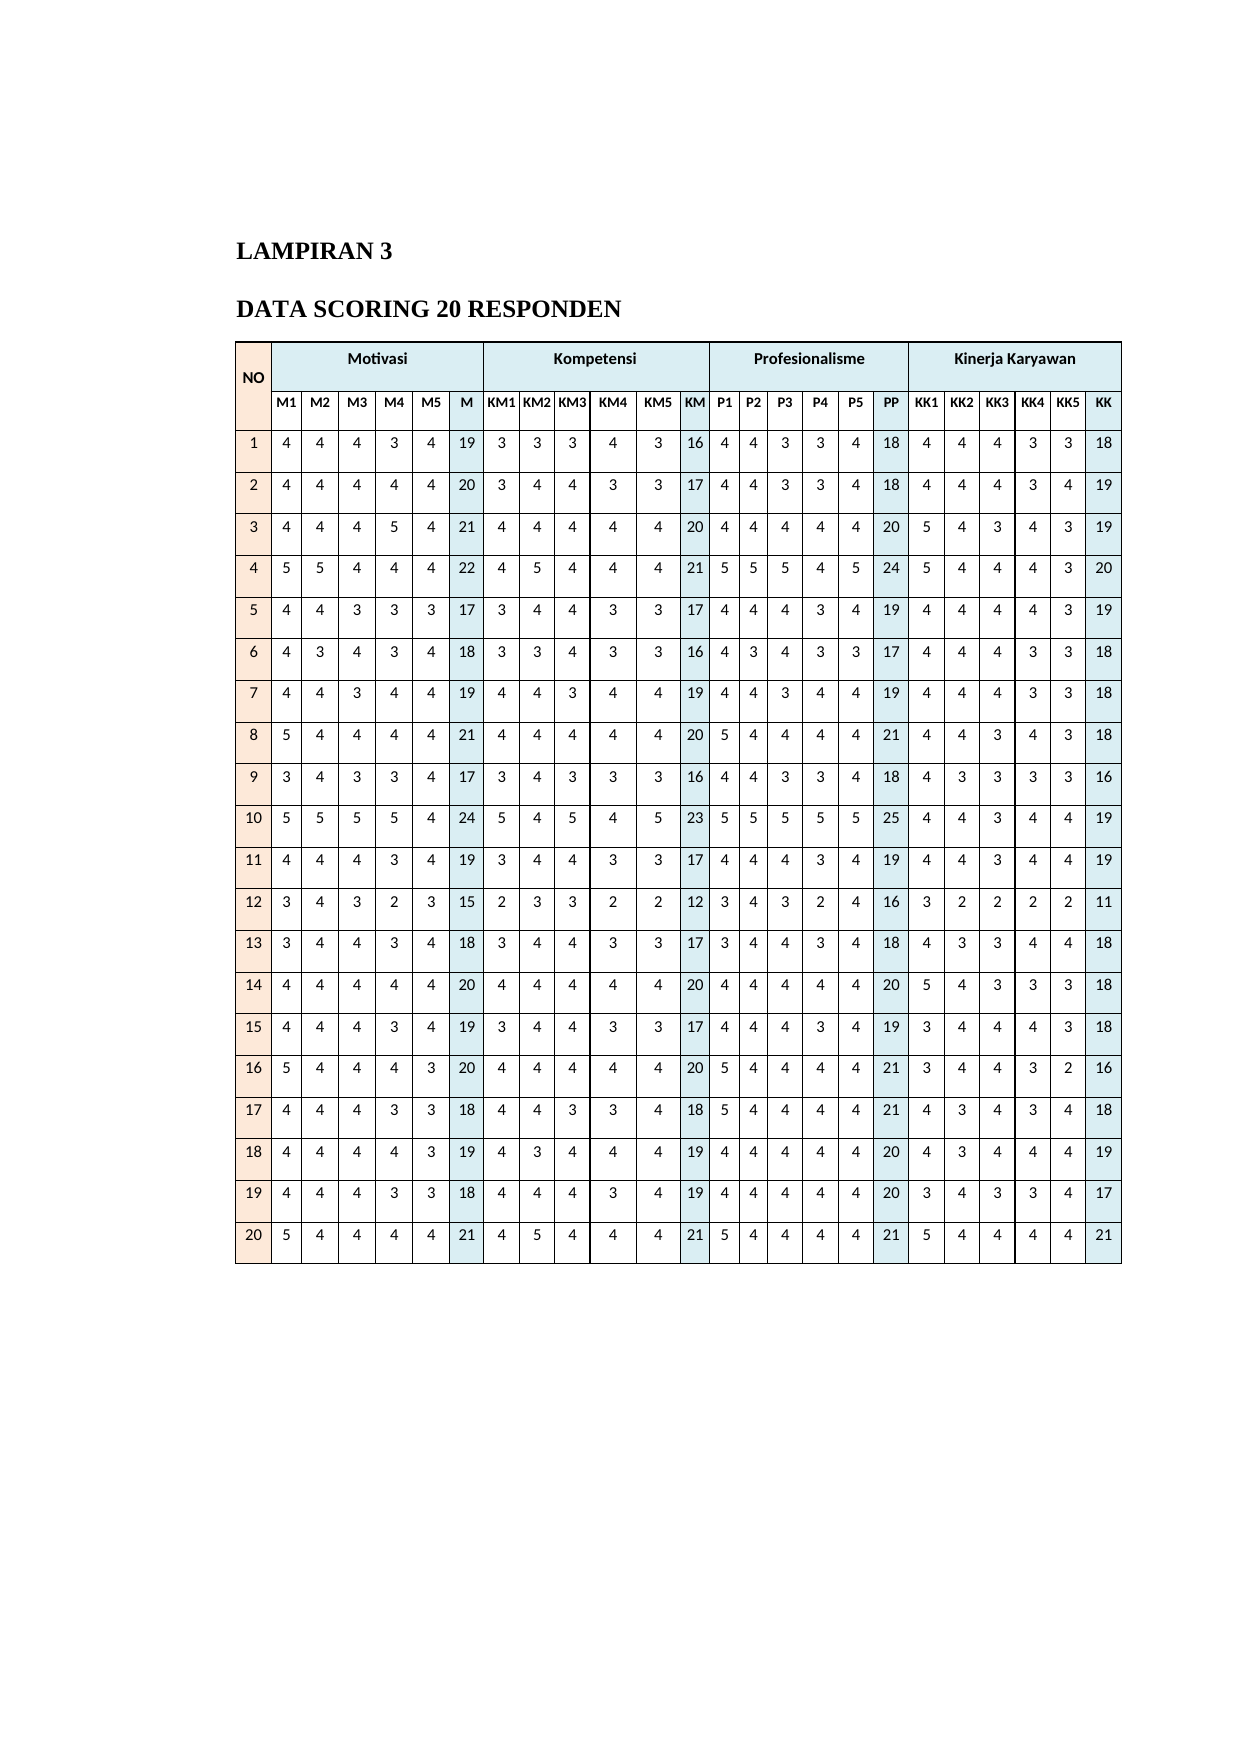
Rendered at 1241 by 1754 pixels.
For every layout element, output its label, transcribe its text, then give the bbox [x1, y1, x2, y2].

table_cell 3 [339, 598, 375, 638]
table_cell 4 [740, 1098, 767, 1138]
table_cell 25 [874, 806, 908, 847]
table_cell 16 [681, 639, 709, 680]
table_cell 3 [909, 1056, 944, 1097]
table_cell 3 [1016, 473, 1050, 513]
table_cell 18 [1086, 1014, 1121, 1055]
table_cell 3 [413, 1056, 449, 1097]
table_cell 20 [874, 1181, 908, 1222]
table_cell 19 [681, 1139, 709, 1180]
table_cell 20 [450, 473, 483, 513]
table_cell 4 [803, 681, 838, 722]
table_cell 18 [450, 639, 483, 680]
table_cell 4 [555, 1014, 589, 1055]
table_cell 4 [339, 1056, 375, 1097]
table_cell 4 [740, 681, 767, 722]
table_cell 4 [520, 681, 554, 722]
table_cell 4 [413, 639, 449, 680]
table_cell 17 [450, 764, 483, 805]
table_header Kinerja Karyawan [909, 343, 1121, 391]
table_cell M [450, 392, 483, 430]
table_cell 4 [710, 848, 739, 888]
table_cell 3 [591, 598, 636, 638]
table_cell 8 [236, 723, 271, 763]
table_cell 3 [376, 639, 412, 680]
table_cell KK4 [1016, 392, 1050, 430]
table_cell 4 [272, 1014, 301, 1055]
table_cell 18 [874, 473, 908, 513]
table_cell 3 [637, 431, 680, 472]
table_cell 3 [591, 1098, 636, 1138]
table_cell 2 [637, 889, 680, 930]
table_cell 1 [236, 431, 271, 472]
table_cell 3 [980, 931, 1014, 972]
table_cell 4 [839, 931, 873, 972]
table_cell 15 [450, 889, 483, 930]
table_cell 4 [637, 681, 680, 722]
table_cell 2 [980, 889, 1014, 930]
table_cell 4 [1016, 556, 1050, 597]
table_cell 5 [740, 806, 767, 847]
table_cell 19 [1086, 514, 1121, 555]
table_cell 2 [376, 889, 412, 930]
table_cell 17 [236, 1098, 271, 1138]
table_cell 4 [413, 514, 449, 555]
table_cell 5 [710, 723, 739, 763]
table_cell 3 [302, 639, 338, 680]
table_cell 5 [909, 973, 944, 1013]
table_cell 4 [909, 806, 944, 847]
table_cell 19 [450, 1014, 483, 1055]
text LAMPIRAN 3 [236, 236, 1063, 265]
table_cell 17 [450, 598, 483, 638]
table_cell 4 [484, 1098, 519, 1138]
table_cell 4 [484, 973, 519, 1013]
table_cell 3 [1016, 1056, 1050, 1097]
table_cell 5 [520, 1223, 554, 1263]
table_cell 4 [555, 514, 589, 555]
table_cell 3 [839, 639, 873, 680]
table_cell 5 [710, 1098, 739, 1138]
table_cell 21 [874, 1223, 908, 1263]
table_cell 4 [302, 723, 338, 763]
table_cell P1 [710, 392, 739, 430]
table_cell 4 [339, 848, 375, 888]
table_cell 3 [484, 764, 519, 805]
table_cell 5 [555, 806, 589, 847]
table_cell 3 [1051, 973, 1085, 1013]
table_cell 4 [909, 431, 944, 472]
table_cell 20 [874, 1139, 908, 1180]
table_cell 4 [413, 556, 449, 597]
table_cell 18 [874, 931, 908, 972]
table_cell 5 [637, 806, 680, 847]
table_cell 3 [945, 764, 979, 805]
table_cell KK [1086, 392, 1121, 430]
table_cell 21 [681, 1223, 709, 1263]
table_cell 3 [339, 889, 375, 930]
table_cell P2 [740, 392, 767, 430]
table_cell 4 [839, 1098, 873, 1138]
table_cell 2 [1016, 889, 1050, 930]
table_cell 4 [909, 473, 944, 513]
table_cell 4 [339, 639, 375, 680]
table_cell 4 [1016, 514, 1050, 555]
table_cell 4 [555, 639, 589, 680]
table_cell 3 [272, 931, 301, 972]
table_cell 4 [302, 431, 338, 472]
table_cell 4 [272, 514, 301, 555]
table_cell 4 [1016, 1223, 1050, 1263]
table_cell 3 [591, 931, 636, 972]
table_cell 3 [520, 1139, 554, 1180]
table_cell 3 [555, 431, 589, 472]
table_cell 4 [945, 1181, 979, 1222]
table_cell 3 [980, 764, 1014, 805]
table_cell 4 [637, 556, 680, 597]
table_cell 4 [302, 1139, 338, 1180]
table_cell 20 [450, 1056, 483, 1097]
table_cell 4 [555, 556, 589, 597]
table_cell 3 [1051, 681, 1085, 722]
table_cell 4 [272, 639, 301, 680]
table_cell 7 [236, 681, 271, 722]
table_cell 4 [803, 1056, 838, 1097]
table_cell 4 [909, 598, 944, 638]
table_cell 4 [591, 1139, 636, 1180]
table_cell M2 [302, 392, 338, 430]
table_cell 17 [681, 931, 709, 972]
table_cell 4 [484, 1139, 519, 1180]
table_cell 3 [637, 931, 680, 972]
table_cell 4 [413, 723, 449, 763]
table_cell 4 [637, 1223, 680, 1263]
table_cell 3 [1016, 764, 1050, 805]
table_cell 18 [874, 764, 908, 805]
table_cell 4 [520, 1056, 554, 1097]
table_cell 21 [874, 723, 908, 763]
table_cell 3 [1016, 1181, 1050, 1222]
table_cell 4 [555, 973, 589, 1013]
table_cell 3 [591, 639, 636, 680]
table_cell 4 [945, 723, 979, 763]
table_cell 5 [710, 1056, 739, 1097]
table_cell 3 [413, 598, 449, 638]
table_cell 20 [681, 1056, 709, 1097]
table_cell 24 [450, 806, 483, 847]
table_cell 5 [302, 806, 338, 847]
table_cell 4 [945, 431, 979, 472]
table_cell KK3 [980, 392, 1014, 430]
table_cell KM2 [520, 392, 554, 430]
table_cell 17 [1086, 1181, 1121, 1222]
table_cell 22 [450, 556, 483, 597]
table_cell 21 [450, 514, 483, 555]
table_cell 4 [980, 1223, 1014, 1263]
table_cell 4 [413, 806, 449, 847]
table_cell 4 [945, 1014, 979, 1055]
table_cell 19 [874, 598, 908, 638]
table_cell 16 [236, 1056, 271, 1097]
table_cell 10 [236, 806, 271, 847]
table_cell 4 [980, 556, 1014, 597]
table_cell 2 [484, 889, 519, 930]
table_cell 4 [520, 723, 554, 763]
table_cell 5 [909, 556, 944, 597]
table_cell 4 [945, 1223, 979, 1263]
table_cell 4 [945, 848, 979, 888]
table_cell 3 [376, 431, 412, 472]
table_cell 4 [302, 473, 338, 513]
table_cell 17 [681, 848, 709, 888]
table_cell 4 [839, 848, 873, 888]
table_cell 3 [803, 473, 838, 513]
table_cell 4 [413, 473, 449, 513]
table_cell 3 [768, 764, 802, 805]
table_cell 5 [710, 806, 739, 847]
table_cell 4 [520, 764, 554, 805]
table_cell 3 [376, 931, 412, 972]
table_cell 4 [339, 1098, 375, 1138]
table_cell 17 [681, 598, 709, 638]
table_cell 18 [450, 1098, 483, 1138]
table_cell 3 [637, 639, 680, 680]
table_cell 3 [413, 1181, 449, 1222]
table_cell 4 [768, 723, 802, 763]
table_cell 4 [945, 681, 979, 722]
table_cell 4 [520, 598, 554, 638]
table_cell 3 [1016, 431, 1050, 472]
table_cell P3 [768, 392, 802, 430]
table_cell 3 [339, 764, 375, 805]
table_cell 4 [413, 1223, 449, 1263]
table_cell 4 [339, 556, 375, 597]
table_cell 5 [768, 806, 802, 847]
table_cell 4 [520, 1098, 554, 1138]
table_cell 4 [302, 889, 338, 930]
table_cell 19 [450, 848, 483, 888]
table_cell 4 [980, 598, 1014, 638]
table_cell 4 [413, 431, 449, 472]
table_cell 3 [236, 514, 271, 555]
table_cell 4 [803, 514, 838, 555]
table_cell 2 [803, 889, 838, 930]
table_cell 3 [484, 598, 519, 638]
table_cell 3 [484, 473, 519, 513]
table_cell 3 [980, 723, 1014, 763]
table_cell 4 [520, 514, 554, 555]
table_cell 4 [710, 431, 739, 472]
table_cell 3 [520, 431, 554, 472]
table_cell 4 [740, 1223, 767, 1263]
table_cell 4 [591, 1056, 636, 1097]
table_cell 4 [1016, 723, 1050, 763]
table_cell 4 [803, 1139, 838, 1180]
table_cell 4 [484, 1223, 519, 1263]
table_cell 17 [681, 1014, 709, 1055]
table_cell PP [874, 392, 908, 430]
table_cell 19 [450, 431, 483, 472]
table_cell 4 [768, 931, 802, 972]
table_cell 3 [637, 473, 680, 513]
table_cell 2 [236, 473, 271, 513]
table_cell 18 [236, 1139, 271, 1180]
table_header Kompetensi [484, 343, 680, 391]
table_cell 3 [413, 1139, 449, 1180]
table_cell 3 [555, 889, 589, 930]
table_cell 4 [980, 1056, 1014, 1097]
table_cell 4 [272, 1098, 301, 1138]
table_cell 3 [637, 1014, 680, 1055]
table_cell 3 [803, 848, 838, 888]
table_cell 4 [413, 681, 449, 722]
table_cell 4 [909, 639, 944, 680]
table_cell 16 [681, 431, 709, 472]
table_cell P5 [839, 392, 873, 430]
table_cell 4 [520, 1181, 554, 1222]
table_cell 20 [450, 973, 483, 1013]
table_cell 19 [681, 1181, 709, 1222]
table_cell 4 [1016, 1139, 1050, 1180]
table_cell 4 [768, 973, 802, 1013]
table_cell 4 [1051, 473, 1085, 513]
table_cell 4 [272, 598, 301, 638]
table_cell 4 [272, 1181, 301, 1222]
table_cell 4 [555, 598, 589, 638]
table_cell 19 [1086, 598, 1121, 638]
table_cell 3 [413, 1098, 449, 1138]
table_cell 4 [555, 473, 589, 513]
table_cell 4 [520, 473, 554, 513]
table_header NO [236, 343, 271, 430]
table_cell 4 [740, 723, 767, 763]
table_cell 4 [803, 973, 838, 1013]
table_cell 3 [803, 931, 838, 972]
table_cell 4 [339, 473, 375, 513]
table_cell 4 [980, 1098, 1014, 1138]
table_cell 4 [803, 1181, 838, 1222]
table_cell 4 [637, 1139, 680, 1180]
table_cell 3 [484, 639, 519, 680]
table_cell 3 [591, 1014, 636, 1055]
table_cell 4 [839, 1056, 873, 1097]
table_cell 3 [909, 1014, 944, 1055]
table_cell 4 [710, 473, 739, 513]
table_cell 18 [450, 931, 483, 972]
table_cell 4 [945, 639, 979, 680]
table_cell 4 [302, 1056, 338, 1097]
table_cell 16 [874, 889, 908, 930]
table_cell 3 [520, 889, 554, 930]
table_cell 5 [909, 514, 944, 555]
table_cell 4 [980, 1014, 1014, 1055]
table_cell 4 [945, 598, 979, 638]
table_cell 4 [591, 723, 636, 763]
table_cell 20 [681, 514, 709, 555]
table_cell 3 [413, 889, 449, 930]
table_cell 4 [484, 556, 519, 597]
table_cell 4 [302, 1098, 338, 1138]
table_cell 4 [980, 473, 1014, 513]
table_cell 4 [591, 431, 636, 472]
table_cell 4 [839, 764, 873, 805]
table_cell 4 [909, 681, 944, 722]
table_cell 3 [591, 764, 636, 805]
table_cell 19 [1086, 848, 1121, 888]
table_cell 4 [909, 1139, 944, 1180]
table_cell 4 [272, 848, 301, 888]
table_cell 4 [710, 1181, 739, 1222]
text DATA SCORING 20 RESPONDEN [236, 294, 1063, 322]
table_cell 3 [376, 1014, 412, 1055]
table_cell 6 [236, 639, 271, 680]
table_cell 3 [520, 639, 554, 680]
table_cell 18 [1086, 681, 1121, 722]
table_cell 21 [450, 723, 483, 763]
table_cell 3 [980, 1181, 1014, 1222]
table_cell 5 [302, 556, 338, 597]
table_cell 4 [768, 1014, 802, 1055]
table_cell 3 [1016, 1098, 1050, 1138]
table_cell 4 [591, 806, 636, 847]
table_cell 4 [339, 931, 375, 972]
table_cell 20 [681, 723, 709, 763]
table_cell 4 [839, 1181, 873, 1222]
table_cell 19 [1086, 473, 1121, 513]
table_cell 4 [710, 1139, 739, 1180]
table_cell 4 [710, 639, 739, 680]
table_cell 5 [740, 556, 767, 597]
table_cell 3 [803, 598, 838, 638]
table_cell 4 [376, 473, 412, 513]
table_cell 4 [302, 1014, 338, 1055]
table_cell 4 [768, 1223, 802, 1263]
table_cell 4 [413, 1014, 449, 1055]
table_header Profesionalisme [710, 343, 908, 391]
table_cell 13 [236, 931, 271, 972]
table_cell 4 [376, 1139, 412, 1180]
table_cell 3 [945, 1098, 979, 1138]
table_cell 3 [803, 764, 838, 805]
table_cell 5 [520, 556, 554, 597]
table_cell 4 [1016, 848, 1050, 888]
table_cell 4 [376, 681, 412, 722]
table_cell 4 [909, 764, 944, 805]
table_cell KM1 [484, 392, 519, 430]
table_cell 4 [768, 514, 802, 555]
table_cell 4 [1051, 848, 1085, 888]
table_cell 14 [236, 973, 271, 1013]
table_cell 5 [710, 1223, 739, 1263]
table_cell 4 [803, 723, 838, 763]
table_cell KM3 [555, 392, 589, 430]
table_cell 4 [839, 681, 873, 722]
table_cell 19 [1086, 806, 1121, 847]
table_cell 20 [681, 973, 709, 1013]
table_cell 20 [236, 1223, 271, 1263]
table_cell 3 [376, 764, 412, 805]
table_cell 12 [236, 889, 271, 930]
table_cell 4 [839, 973, 873, 1013]
table_cell 4 [272, 1139, 301, 1180]
table_cell 3 [1016, 639, 1050, 680]
table_cell 4 [376, 973, 412, 1013]
table_cell 11 [236, 848, 271, 888]
table_cell 4 [413, 973, 449, 1013]
table_cell 4 [1016, 931, 1050, 972]
table_cell 5 [376, 514, 412, 555]
table_cell 4 [339, 973, 375, 1013]
table_cell 5 [484, 806, 519, 847]
table_cell KM4 [591, 392, 636, 430]
table_cell 4 [376, 556, 412, 597]
table_cell 19 [874, 1014, 908, 1055]
table_cell 4 [839, 514, 873, 555]
table_cell 5 [272, 556, 301, 597]
table_cell 3 [909, 1181, 944, 1222]
table_cell 3 [555, 681, 589, 722]
table_cell 4 [637, 1181, 680, 1222]
table_cell 4 [555, 931, 589, 972]
table_cell 21 [874, 1098, 908, 1138]
table_cell 18 [874, 431, 908, 472]
table_cell 4 [339, 431, 375, 472]
table_cell 4 [945, 1056, 979, 1097]
table_cell 9 [236, 764, 271, 805]
table_cell 4 [740, 931, 767, 972]
table_cell M4 [376, 392, 412, 430]
table_cell 4 [1051, 806, 1085, 847]
table_cell 3 [1016, 973, 1050, 1013]
table_cell 3 [484, 1014, 519, 1055]
table_cell 4 [302, 848, 338, 888]
table_cell 3 [376, 1181, 412, 1222]
table_cell 20 [874, 973, 908, 1013]
table_cell 4 [520, 973, 554, 1013]
table_cell 4 [484, 681, 519, 722]
table_cell 4 [302, 681, 338, 722]
table_cell 4 [520, 931, 554, 972]
table_cell 3 [484, 848, 519, 888]
table_cell 4 [740, 1056, 767, 1097]
table_cell 3 [803, 639, 838, 680]
table_cell 3 [710, 931, 739, 972]
table_cell 4 [484, 723, 519, 763]
table_cell 4 [302, 931, 338, 972]
table_cell 3 [980, 848, 1014, 888]
table_cell 3 [484, 431, 519, 472]
table_cell 4 [637, 973, 680, 1013]
table_cell 4 [1016, 1014, 1050, 1055]
table_cell 4 [413, 764, 449, 805]
table_cell 4 [839, 1223, 873, 1263]
table_cell 4 [1051, 1223, 1085, 1263]
table_cell 4 [1051, 1181, 1085, 1222]
table_cell 4 [520, 848, 554, 888]
table_cell 4 [272, 681, 301, 722]
table_cell 4 [376, 1056, 412, 1097]
table_cell 2 [1051, 889, 1085, 930]
table_cell 3 [768, 431, 802, 472]
table_cell 3 [1051, 764, 1085, 805]
table_cell 4 [520, 806, 554, 847]
table_cell 4 [710, 681, 739, 722]
table_cell 3 [980, 806, 1014, 847]
table_cell 3 [339, 681, 375, 722]
table_cell 18 [1086, 431, 1121, 472]
table_cell 4 [302, 598, 338, 638]
table_cell 4 [555, 723, 589, 763]
table_cell 4 [839, 1139, 873, 1180]
table_cell 3 [768, 681, 802, 722]
table_cell 4 [768, 1139, 802, 1180]
table_cell 19 [236, 1181, 271, 1222]
table_cell 5 [909, 1223, 944, 1263]
table_cell 4 [376, 723, 412, 763]
table_cell 4 [484, 514, 519, 555]
table_cell 17 [874, 639, 908, 680]
table_cell 12 [681, 889, 709, 930]
table_cell 4 [339, 723, 375, 763]
table_cell 20 [874, 514, 908, 555]
table_cell 2 [591, 889, 636, 930]
table_cell 4 [520, 1014, 554, 1055]
table_cell 4 [710, 1014, 739, 1055]
table_cell 4 [768, 1181, 802, 1222]
table_cell 21 [681, 556, 709, 597]
table_cell P4 [803, 392, 838, 430]
table_cell M3 [339, 392, 375, 430]
table_cell 4 [740, 431, 767, 472]
table_cell 3 [945, 1139, 979, 1180]
table_cell 5 [803, 806, 838, 847]
table_cell 2 [945, 889, 979, 930]
table_cell KK2 [945, 392, 979, 430]
table_cell 19 [681, 681, 709, 722]
table_cell 4 [710, 598, 739, 638]
table_cell KK5 [1051, 392, 1085, 430]
table_cell 4 [339, 1139, 375, 1180]
table_cell 17 [681, 473, 709, 513]
table_cell 5 [376, 806, 412, 847]
table_cell 4 [980, 1139, 1014, 1180]
table_cell 19 [450, 681, 483, 722]
table_cell 4 [740, 889, 767, 930]
table_cell 3 [376, 1098, 412, 1138]
table_cell 5 [839, 556, 873, 597]
table_cell 3 [768, 889, 802, 930]
table_cell 4 [302, 973, 338, 1013]
table_cell 4 [740, 1181, 767, 1222]
table_cell 4 [740, 1014, 767, 1055]
table_cell 4 [839, 431, 873, 472]
table_cell 5 [272, 723, 301, 763]
table_cell 4 [272, 973, 301, 1013]
table_cell 18 [1086, 1098, 1121, 1138]
table_cell 4 [945, 556, 979, 597]
table_cell 4 [710, 764, 739, 805]
table_cell 5 [768, 556, 802, 597]
table_cell 4 [740, 1139, 767, 1180]
table_cell 4 [710, 514, 739, 555]
table_cell 4 [909, 1098, 944, 1138]
table_cell 4 [945, 473, 979, 513]
table_cell 3 [376, 598, 412, 638]
table_cell KM [681, 392, 709, 430]
table_cell 19 [874, 848, 908, 888]
table_cell 3 [980, 973, 1014, 1013]
table_cell 4 [980, 431, 1014, 472]
table_cell 23 [681, 806, 709, 847]
table_cell 4 [740, 473, 767, 513]
table_cell 4 [803, 1223, 838, 1263]
table_cell 5 [236, 598, 271, 638]
table_cell 3 [637, 848, 680, 888]
table_cell 4 [591, 514, 636, 555]
table_cell 4 [272, 431, 301, 472]
table_cell 3 [637, 598, 680, 638]
table_cell 16 [681, 764, 709, 805]
table_cell 18 [1086, 639, 1121, 680]
table_cell 3 [376, 848, 412, 888]
table_cell 4 [803, 556, 838, 597]
table_cell 3 [1051, 598, 1085, 638]
table_cell 4 [484, 1056, 519, 1097]
table_cell 4 [339, 514, 375, 555]
table_cell 4 [768, 598, 802, 638]
table_cell 4 [945, 514, 979, 555]
table_cell 5 [839, 806, 873, 847]
table_cell 4 [839, 889, 873, 930]
table_cell 4 [945, 806, 979, 847]
table_cell 5 [272, 1056, 301, 1097]
table_cell 4 [839, 723, 873, 763]
table_cell 4 [484, 1181, 519, 1222]
table_cell 4 [591, 556, 636, 597]
table_header Motivasi [272, 343, 483, 391]
table_cell 4 [980, 639, 1014, 680]
table_cell 5 [710, 556, 739, 597]
table_cell 24 [874, 556, 908, 597]
table_cell 3 [1051, 1014, 1085, 1055]
table_cell 3 [1051, 431, 1085, 472]
table_cell 4 [413, 931, 449, 972]
table_cell 4 [1016, 806, 1050, 847]
table_cell 3 [803, 1014, 838, 1055]
table_cell 4 [1051, 931, 1085, 972]
table_cell 18 [450, 1181, 483, 1222]
table_cell 3 [909, 889, 944, 930]
table_cell 3 [272, 889, 301, 930]
table_cell M1 [272, 392, 301, 430]
table_cell 11 [1086, 889, 1121, 930]
table_cell 4 [909, 723, 944, 763]
table_cell 3 [710, 889, 739, 930]
table_cell 4 [768, 1098, 802, 1138]
table_cell 5 [272, 1223, 301, 1263]
table_cell 5 [272, 806, 301, 847]
table_cell 4 [1016, 598, 1050, 638]
table_cell 4 [945, 973, 979, 1013]
table_cell 4 [740, 764, 767, 805]
table_cell 16 [1086, 1056, 1121, 1097]
table_cell 4 [591, 1223, 636, 1263]
table_cell 3 [591, 1181, 636, 1222]
table_cell 20 [1086, 556, 1121, 597]
table_cell 4 [839, 473, 873, 513]
table_cell 3 [1016, 681, 1050, 722]
table_cell 19 [874, 681, 908, 722]
table_cell 4 [236, 556, 271, 597]
table_cell 4 [339, 1014, 375, 1055]
table_cell 4 [768, 1056, 802, 1097]
table_cell M5 [413, 392, 449, 430]
table_cell 18 [1086, 973, 1121, 1013]
table_cell 4 [376, 1223, 412, 1263]
table_cell 3 [1051, 639, 1085, 680]
table_cell 4 [637, 514, 680, 555]
table_cell 21 [450, 1223, 483, 1263]
table_cell 4 [909, 931, 944, 972]
table_cell 4 [555, 1223, 589, 1263]
table_cell 21 [874, 1056, 908, 1097]
table_cell 18 [1086, 931, 1121, 972]
table_cell 4 [740, 973, 767, 1013]
table_cell 3 [768, 473, 802, 513]
table_cell 4 [413, 848, 449, 888]
table_cell 3 [591, 473, 636, 513]
table_cell 16 [1086, 764, 1121, 805]
table_cell 3 [591, 848, 636, 888]
table_cell 3 [484, 931, 519, 972]
table_cell 4 [710, 973, 739, 1013]
table_cell 5 [339, 806, 375, 847]
table_cell 3 [980, 514, 1014, 555]
table_cell 15 [236, 1014, 271, 1055]
table_cell 4 [555, 1139, 589, 1180]
table_cell 18 [681, 1098, 709, 1138]
table_cell 4 [302, 514, 338, 555]
table_cell 3 [555, 1098, 589, 1138]
table_cell 4 [272, 473, 301, 513]
table_cell 4 [637, 723, 680, 763]
table_cell 21 [1086, 1223, 1121, 1263]
table_cell 4 [591, 973, 636, 1013]
table_cell 4 [302, 1181, 338, 1222]
table_cell 4 [339, 1181, 375, 1222]
table_cell 4 [637, 1056, 680, 1097]
table_cell 3 [637, 764, 680, 805]
table_cell 4 [637, 1098, 680, 1138]
table_cell 4 [1051, 1098, 1085, 1138]
table_cell 4 [555, 848, 589, 888]
table_cell 18 [1086, 723, 1121, 763]
table_cell KM5 [637, 392, 680, 430]
table_cell 4 [740, 598, 767, 638]
table_cell KK1 [909, 392, 944, 430]
table_cell 3 [1051, 556, 1085, 597]
table_cell 4 [555, 1181, 589, 1222]
table_cell 3 [740, 639, 767, 680]
table_cell 19 [450, 1139, 483, 1180]
table_cell 3 [1051, 514, 1085, 555]
table_cell 4 [740, 514, 767, 555]
table_header [680, 343, 709, 391]
table_cell 4 [768, 639, 802, 680]
table_cell 4 [839, 598, 873, 638]
table_cell 3 [945, 931, 979, 972]
table_cell 4 [803, 1098, 838, 1138]
table_cell 4 [768, 848, 802, 888]
table_cell 3 [555, 764, 589, 805]
table_cell 2 [1051, 1056, 1085, 1097]
table_cell 4 [740, 848, 767, 888]
table_cell 4 [980, 681, 1014, 722]
table_cell 4 [1051, 1139, 1085, 1180]
table_cell 4 [302, 764, 338, 805]
table_cell 4 [339, 1223, 375, 1263]
table_cell 3 [272, 764, 301, 805]
table_cell 4 [909, 848, 944, 888]
table_cell 4 [591, 681, 636, 722]
table_cell 3 [803, 431, 838, 472]
table_cell 4 [555, 1056, 589, 1097]
table_cell 3 [1051, 723, 1085, 763]
table_cell 4 [839, 1014, 873, 1055]
table_cell 4 [302, 1223, 338, 1263]
table_cell 19 [1086, 1139, 1121, 1180]
